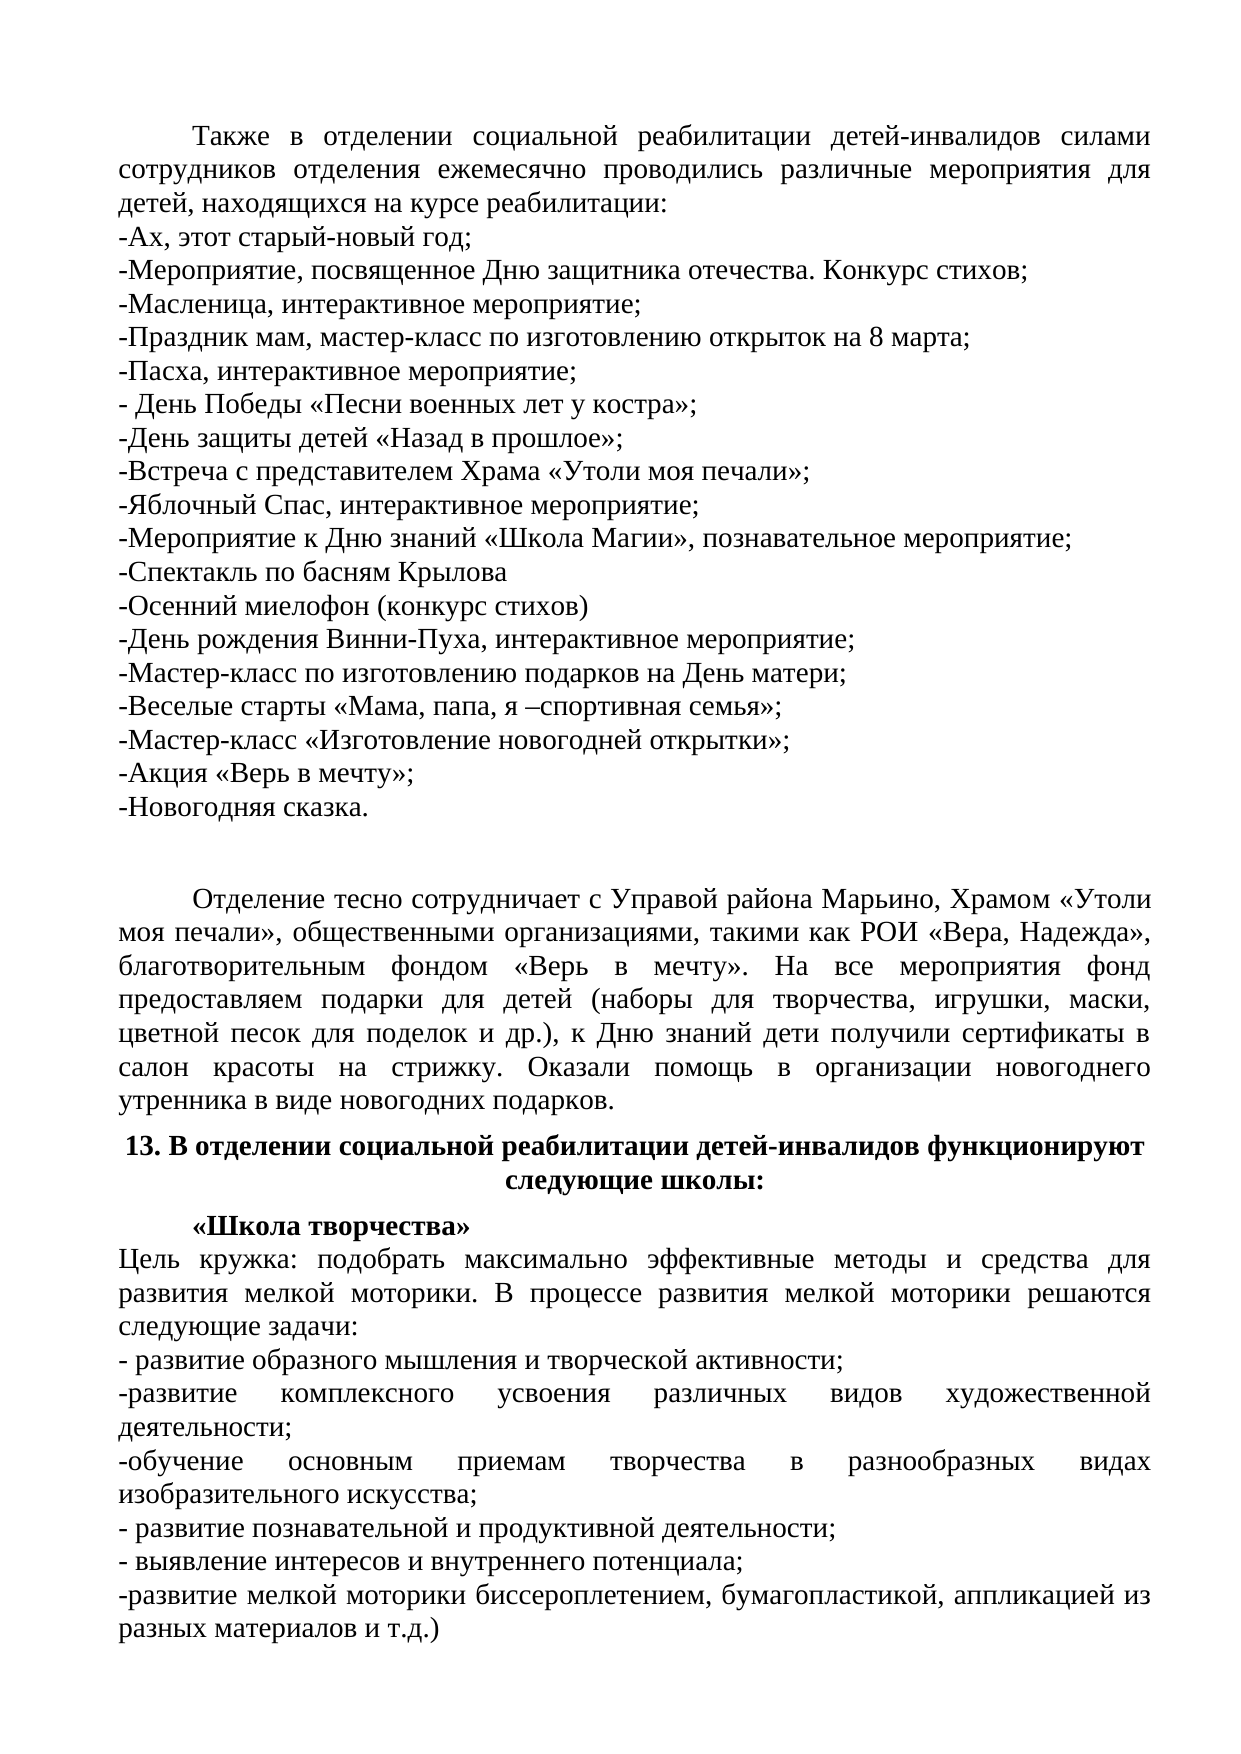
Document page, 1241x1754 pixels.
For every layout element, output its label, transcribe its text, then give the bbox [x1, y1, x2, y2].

text -развитие комплексного усвоения различных видов художественной деятельности; [118, 1376, 1152, 1443]
text -Мастер-класс «Изготовление новогодней открытки»; [118, 722, 1152, 755]
text -Мастер-класс по изготовлению подарков на День матери; [118, 655, 1152, 688]
text -День рождения Винни-Пуха, интерактивное мероприятие; [118, 621, 1152, 655]
text 13. В отделении социальной реабилитации детей-инвалидов функционируют следующие школы: [118, 1128, 1152, 1195]
text -обучение основным приемам творчества в разнообразных видах изобразительного искусства; [118, 1443, 1152, 1510]
text -Праздник мам, мастер-класс по изготовлению открыток на 8 марта; [118, 319, 1152, 353]
text «Школа творчества» [118, 1208, 1152, 1241]
text -Яблочный Спас, интерактивное мероприятие; [118, 487, 1152, 521]
text -Встреча с представителем Храма «Утоли моя печали»; [118, 453, 1152, 487]
text - День Победы «Песни военных лет у костра»; [118, 386, 1152, 420]
text -Веселые старты «Мама, папа, я –спортивная семья»; [118, 688, 1152, 722]
text -День защиты детей «Назад в прошлое»; [118, 420, 1152, 453]
text -Пасха, интерактивное мероприятие; [118, 353, 1152, 386]
text -Спектакль по басням Крылова [118, 554, 1152, 588]
text - развитие познавательной и продуктивной деятельности; [118, 1510, 1152, 1543]
text - выявление интересов и внутреннего потенциала; [118, 1543, 1152, 1577]
text Цель кружка: подобрать максимально эффективные методы и средства для развития мелкой моторики. В процессе развития мелкой моторики решаются следующие задачи: [118, 1241, 1152, 1342]
text -развитие мелкой моторики биссероплетением, бумагопластикой, аппликацией из разных материалов и т.д.) [118, 1577, 1152, 1644]
text -Осенний миелофон (конкурс стихов) [118, 588, 1152, 621]
text -Ах, этот старый-новый год; [118, 219, 1152, 252]
text -Мероприятие, посвященное Дню защитника отечества. Конкурс стихов; [118, 252, 1152, 286]
text Отделение тесно сотрудничает с Управой района Марьино, Храмом «Утоли моя печали», общественными организациями, такими как РОИ «Вера, Надежда», благотворительным фондом «Верь в мечту». На все мероприятия фонд предоставляем подарки для детей (наборы для творчества, игрушки, маски, цветной песок для поделок и др.), к Дню знаний дети получили сертификаты в салон красоты на стрижку. Оказали помощь в организации новогоднего утренника в виде новогодних подарков. [118, 881, 1152, 1116]
text -Акция «Верь в мечту»; [118, 755, 1152, 789]
text -Мероприятие к Дню знаний «Школа Магии», познавательное мероприятие; [118, 521, 1152, 554]
text -Новогодняя сказка. [118, 789, 1152, 822]
text - развитие образного мышления и творческой активности; [118, 1342, 1152, 1376]
text -Масленица, интерактивное мероприятие; [118, 286, 1152, 319]
text Также в отделении социальной реабилитации детей-инвалидов силами сотрудников отделения ежемесячно проводились различные мероприятия для детей, находящихся на курсе реабилитации: [118, 118, 1152, 219]
